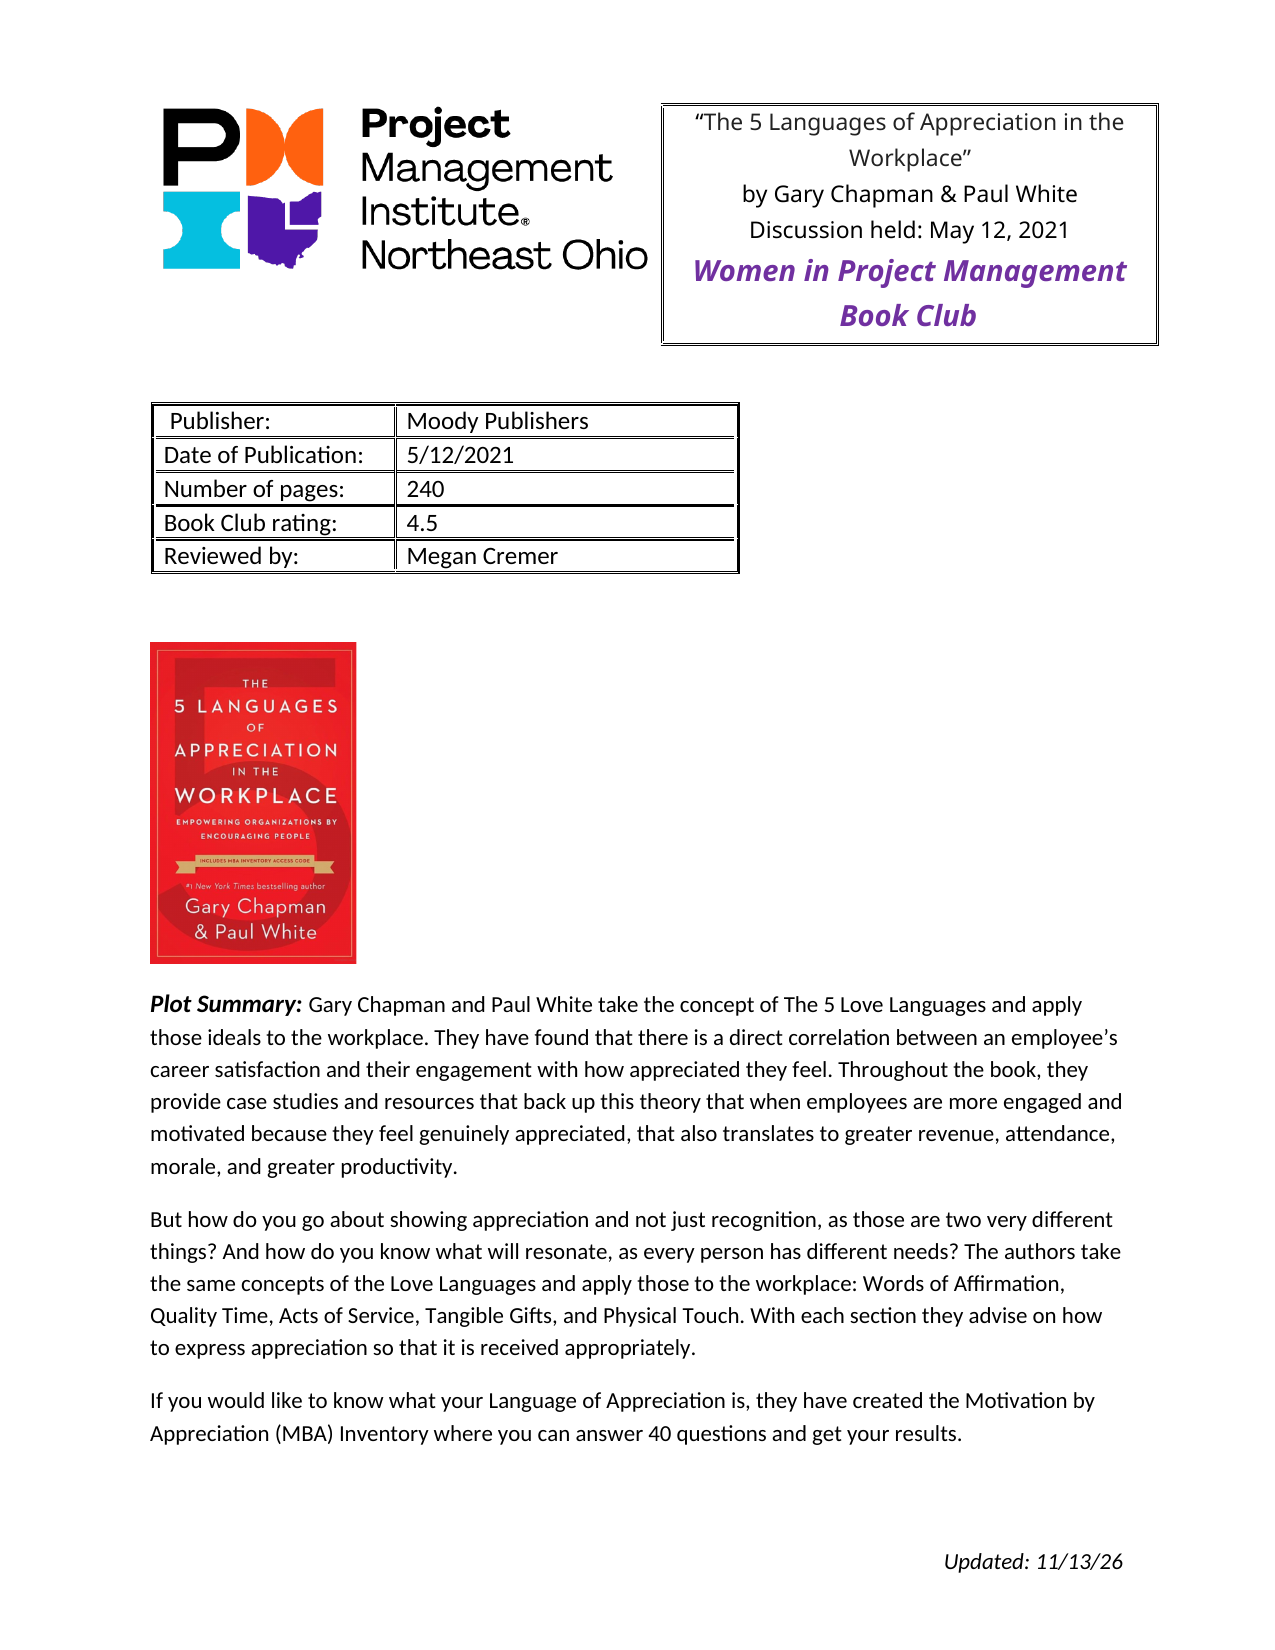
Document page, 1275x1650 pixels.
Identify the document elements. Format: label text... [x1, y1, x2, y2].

text Plot Summary: Gary Chapman and Paul White take the concept of The 5 Love Languages and apply those ideals to the workplace. They have found that there is a direct correlation between an employee’s career satisfaction and their engagement with how appreciated they feel. Throughout the book, they provide case studies and resources that back up this theory that when employees are more engaged and motivated because they feel genuinely appreciated, that also translates to greater revenue, attendance, morale, and greater productivity. [150, 988, 1125, 1180]
text If you would like to know what your Language of Appreciation is, they have created the Motivation by Appreciation (MBA) Inventory where you can answer 40 questions and get your results. [150, 1387, 1125, 1447]
table_header Publisher: [154, 406, 395, 436]
table_cell Date of Publication: [154, 436, 394, 470]
table_cell 4.5 [397, 504, 738, 537]
table_cell Book Club rating: [152, 504, 394, 537]
picture [150, 642, 357, 964]
picture [161, 106, 651, 271]
table_cell Megan Cremer [395, 537, 737, 571]
table_cell 240 [397, 470, 737, 503]
table_cell Number of pages: [154, 470, 394, 503]
table_cell 5/12/2021 [397, 436, 737, 470]
table_cell Reviewed by: [154, 537, 395, 571]
table_header Moody Publishers [395, 403, 737, 436]
text But how do you go about showing appreciation and not just recognition, as those are two very different things? And how do you know what will resonate, as every person has different needs? The authors take the same concepts of the Love Languages and apply those to the workplace: Words of Affirmation, Quality Time, Acts of Service, Tangible Gifts, and Physical Touch. With each section they advise on how to express appreciation so that it is received appropriately. [150, 1205, 1125, 1362]
